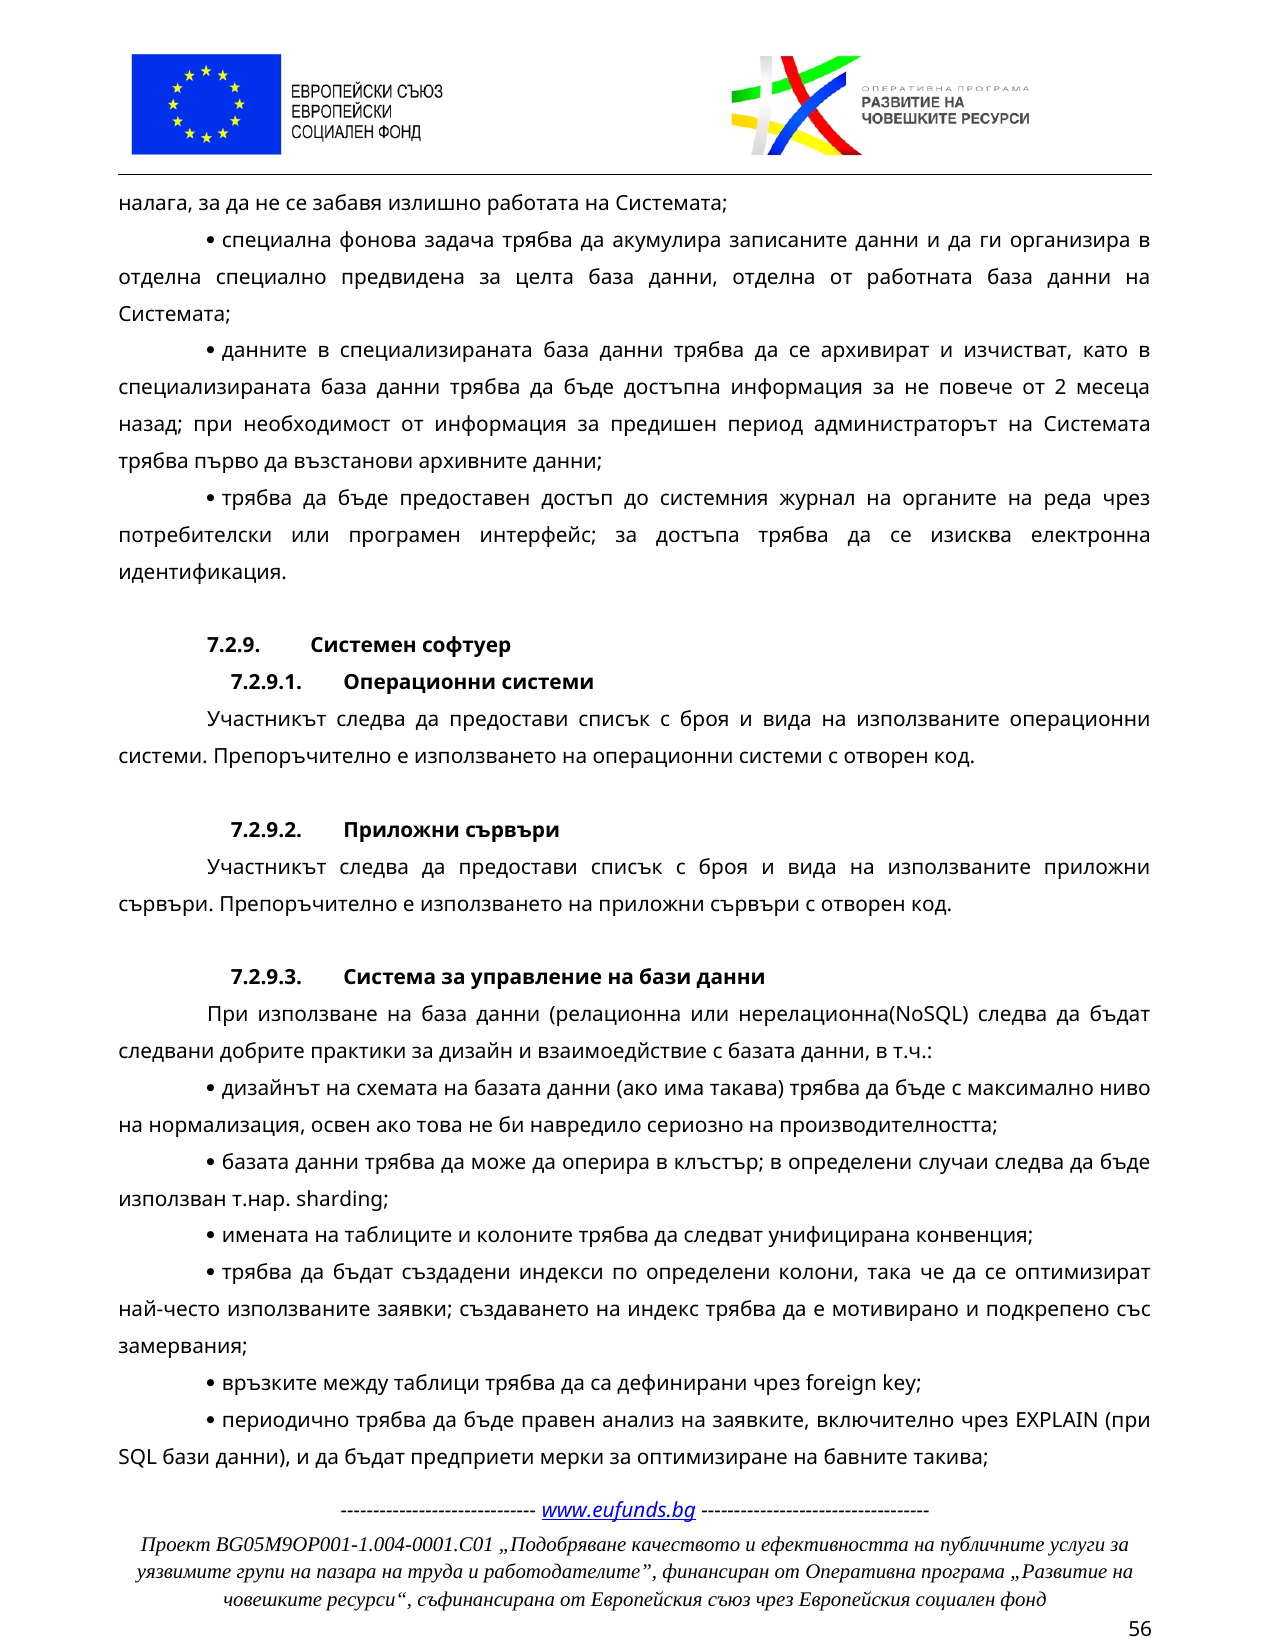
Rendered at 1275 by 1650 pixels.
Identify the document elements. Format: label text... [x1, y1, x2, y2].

text При използване на база данни (релационна или нерелационна(NoSQL) следва да бъдат следвани добрите практики за дизайн и взаимоедйствие с базата данни, в т.ч.: [118, 999, 1152, 1065]
subtitle Система за управление на бази данни [231, 962, 1152, 991]
list трябва да бъдат създадени индекси по определени колони, така че да се оптимизират най-често използваните заявки; създаването на индекс трябва да е мотивирано и подкрепено със замервания; [118, 1257, 1152, 1360]
list данните в специализираната база данни трябва да се архивират и изчистват, като в специализираната база данни трябва да бъде достъпна информация за не повече от 2 месеца назад; при необходимост от информация за предишен период администраторът на Системата трябва първо да възстанови архивните данни; [118, 336, 1152, 475]
subtitle Системен софтуер [207, 631, 1152, 659]
list трябва да бъде предоставен достъп до системния журнал на органите на реда чрез потребителски или програмен интерфейс; за достъпа трябва да се изисква електронна идентификация. [118, 483, 1152, 585]
subtitle Приложни сървъри [231, 815, 1152, 843]
text Участникът следва да предостави списък с броя и вида на използваните операционни системи. Препоръчително е използването на операционни системи с отворен код. [118, 704, 1152, 770]
list специална фонова задача трябва да акумулира записаните данни и да ги организира в отделна специално предвидена за целта база данни, отделна от работната база данни на Системата; [118, 225, 1152, 327]
list връзките между таблици трябва да са дефинирани чрез foreign key; [118, 1368, 1152, 1397]
picture [117, 44, 473, 168]
text Участникът следва да предостави списък с броя и вида на използваните приложни сървъри. Препоръчително е използването на приложни сървъри с отворен код. [118, 852, 1152, 917]
subtitle Операционни системи [231, 667, 1152, 696]
list периодично трябва да бъде правен анализ на заявките, включително чрез EXPLAIN (при SQL бази данни), и да бъдат предприети мерки за оптимизиране на бавните такива; [118, 1405, 1152, 1470]
list имената на таблиците и колоните трябва да следват унифицирана конвенция; [118, 1221, 1152, 1249]
list базата данни трябва да може да оперира в клъстър; в определени случаи следва да бъде използван т.нар. sharding; [118, 1147, 1152, 1212]
list дизайнът на схемата на базата данни (ако има такава) трябва да бъде с максимално ниво на нормализация, освен ако това не би навредило сериозно на производителността; [118, 1073, 1152, 1138]
